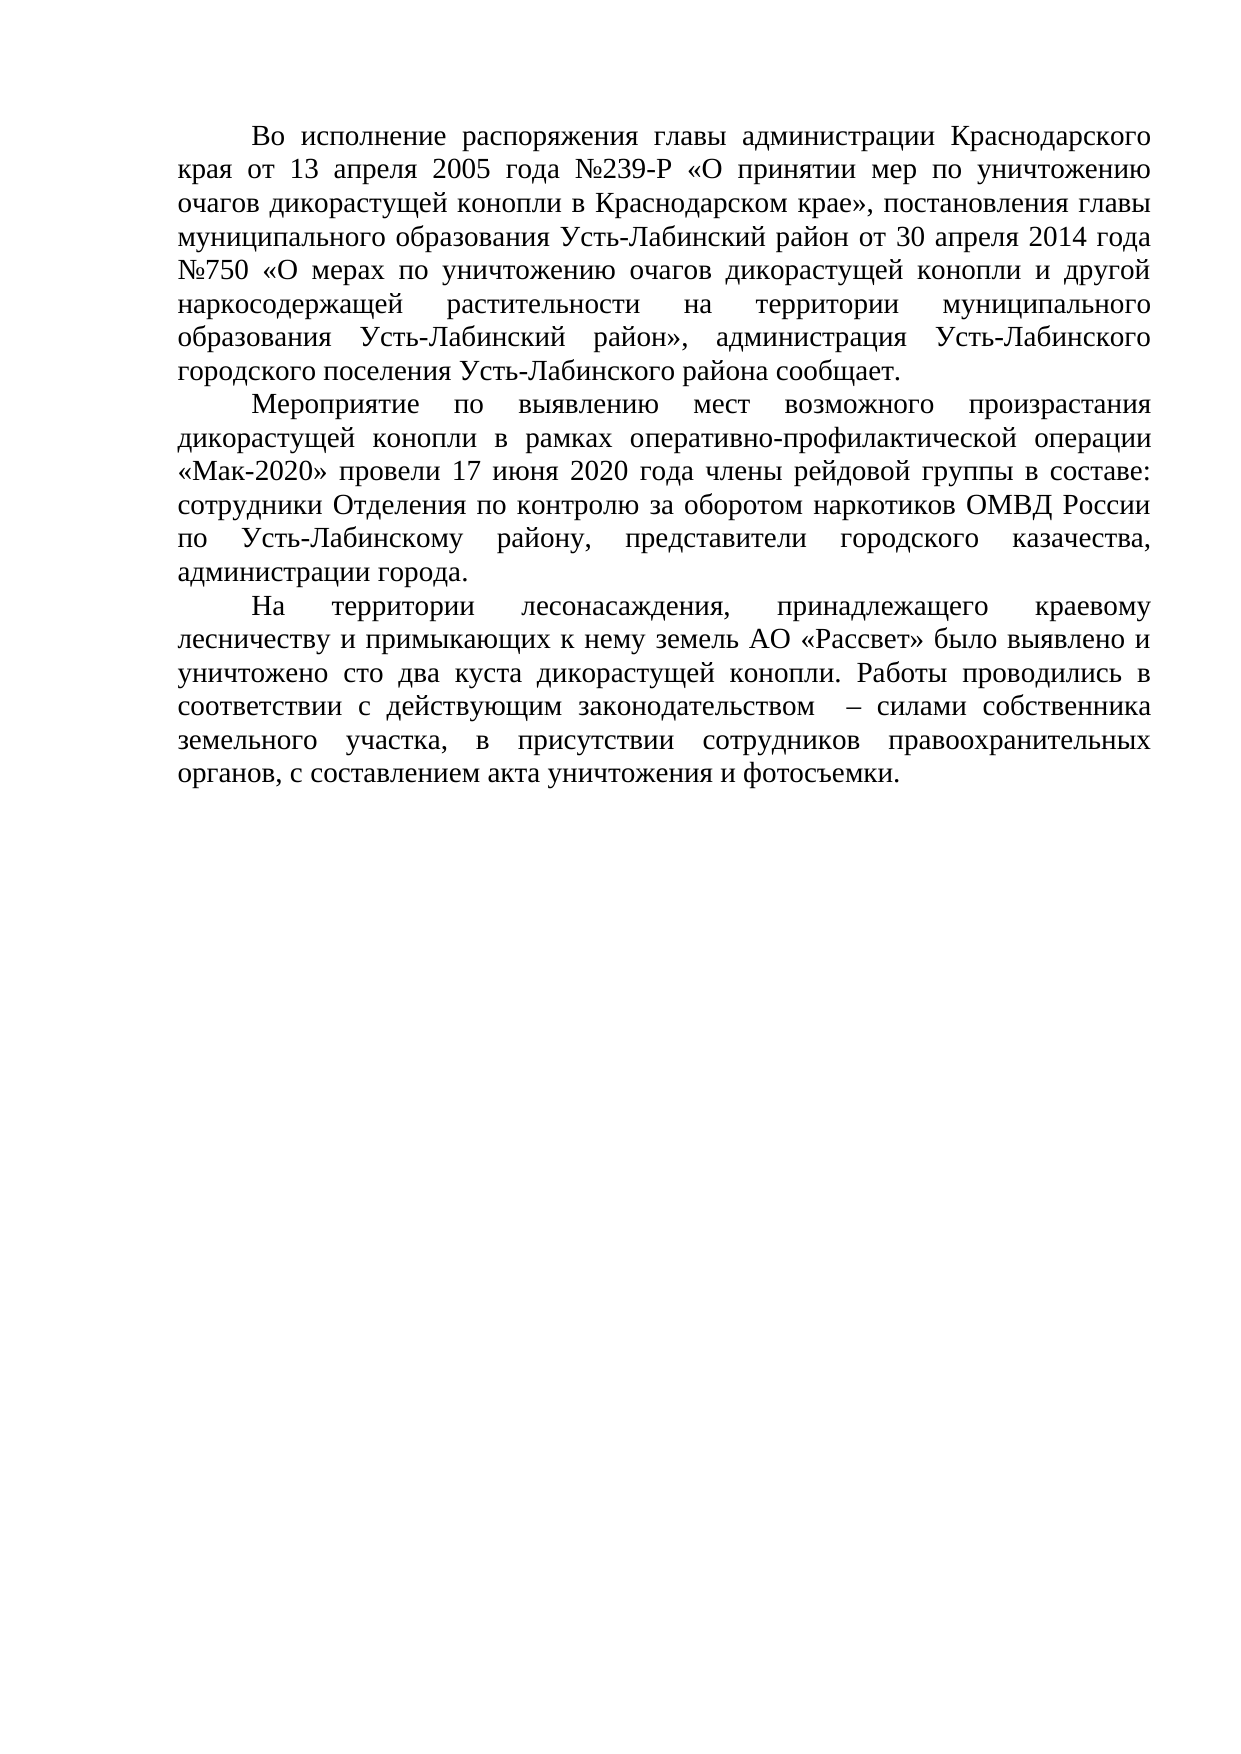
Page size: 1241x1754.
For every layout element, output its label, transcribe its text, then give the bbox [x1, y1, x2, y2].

text Во исполнение распоряжения главы администрации Краснодарского края от 13 апреля 2005 года №239-Р «О принятии мер по уничтожению очагов дикорастущей конопли в Краснодарском крае», постановления главы муниципального образования Усть-Лабинский район от 30 апреля 2014 года №750 «О мерах по уничтожению очагов дикорастущей конопли и другой наркосодержащей растительности на территории муниципального образования Усть-Лабинский район», администрация Усть-Лабинского городского поселения Усть-Лабинского района сообщает. [177, 118, 1152, 386]
text На территории лесонасаждения, принадлежащего краевому лесничеству и примыкающих к нему земель АО «Рассвет» было выявлено и уничтожено сто два куста дикорастущей конопли. Работы проводились в соответствии с действующим законодательством – силами собственника земельного участка, в присутствии сотрудников правоохранительных органов, с составлением акта уничтожения и фотосъемки. [177, 588, 1152, 789]
text Мероприятие по выявлению мест возможного произрастания дикорастущей конопли в рамках оперативно-профилактической операции «Мак-2020» провели 17 июня 2020 года члены рейдовой группы в составе: сотрудники Отделения по контролю за оборотом наркотиков ОМВД России по Усть-Лабинскому району, представители городского казачества, администрации города. [177, 386, 1152, 588]
